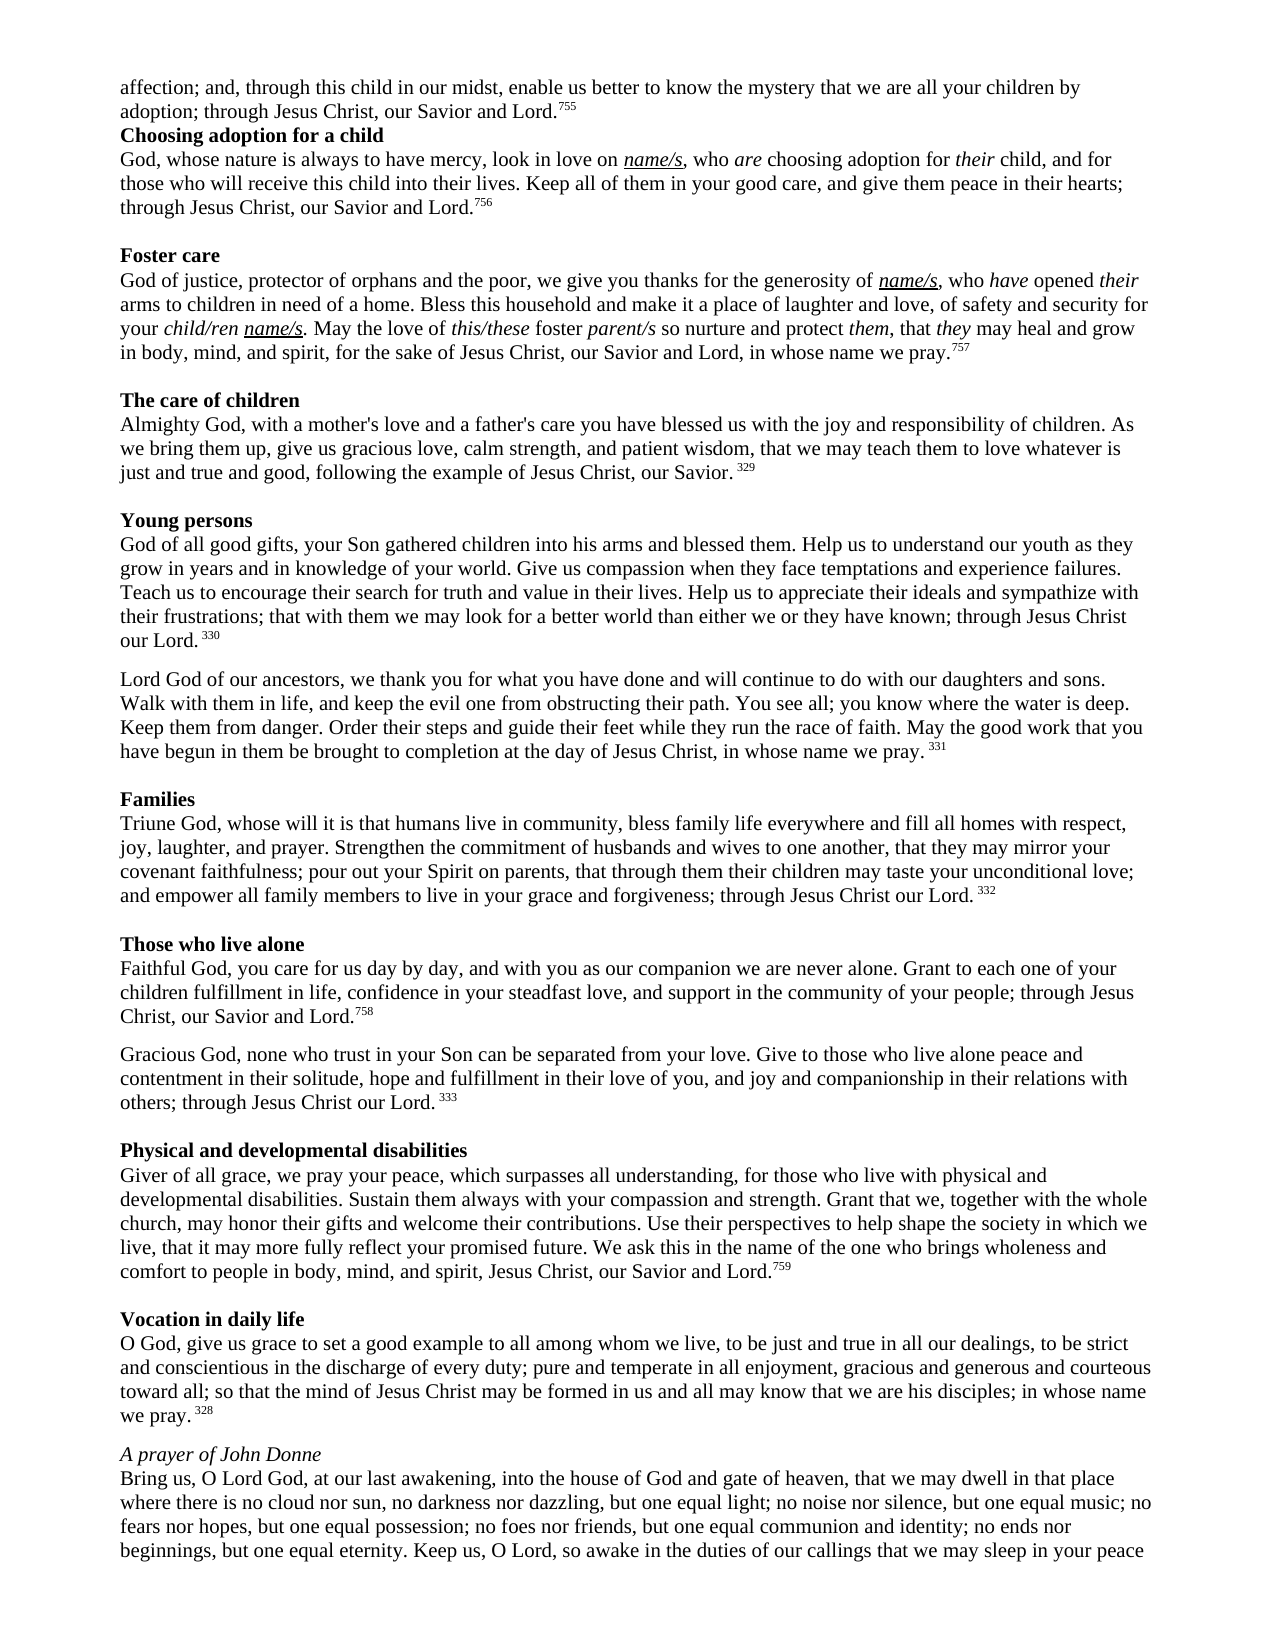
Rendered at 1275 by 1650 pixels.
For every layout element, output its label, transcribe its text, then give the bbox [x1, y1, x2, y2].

text The care of children [120, 388, 1155, 412]
text God, whose nature is always to have mercy, look in love on name/s, who are choosing adoption for their child, and for those who will receive this child into their lives. Keep all of them in your good care, and give them peace in their hearts; through Jesus Christ, our Savior and Lord.756 [120, 147, 1155, 219]
text Families [120, 787, 1155, 811]
text Those who live alone [120, 932, 1155, 956]
text Physical and developmental disabilities [120, 1138, 1155, 1162]
text Choosing adoption for a child [120, 123, 1155, 147]
text Giver of all grace, we pray your peace, which surpasses all understanding, for those who live with physical and developmental disabilities. Sustain them always with your compassion and strength. Grant that we, together with the whole church, may honor their gifts and welcome their contributions. Use their perspectives to help shape the society in which we live, that it may more fully reflect your promised future. We ask this in the name of the one who brings wholeness and comfort to people in body, mind, and spirit, Jesus Christ, our Savior and Lord.759 [120, 1162, 1155, 1283]
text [120, 75, 1155, 123]
text Almighty God, with a mother's love and a father's care you have blessed us with the joy and responsibility of children. As we bring them up, give us gracious love, calm strength, and patient wisdom, that we may teach them to love whatever is just and true and good, following the example of Jesus Christ, our Savior. 329 [120, 412, 1155, 484]
text Young persons [120, 508, 1155, 532]
text Gracious God, none who trust in your Son can be separated from your love. Give to those who live alone peace and contentment in their solitude, hope and fulfillment in their love of you, and joy and companionship in their relations with others; through Jesus Christ our Lord. 333 [120, 1042, 1155, 1114]
text God of justice, protector of orphans and the poor, we give you thanks for the generosity of name/s, who have opened their arms to children in need of a home. Bless this household and make it a place of laughter and love, of safety and security for your child/ren name/s. May the love of this/these foster parent/s so nurture and protect them, that they may heal and grow in body, mind, and spirit, for the sake of Jesus Christ, our Savior and Lord, in whose name we pray.757 [120, 267, 1155, 364]
text God of all good gifts, your Son gathered children into his arms and blessed them. Help us to understand our youth as they grow in years and in knowledge of your world. Give us compassion when they face temptations and experience failures. Teach us to encourage their search for truth and value in their lives. Help us to appreciate their ideals and sympathize with their frustrations; that with them we may look for a better world than either we or they have known; through Jesus Christ our Lord. 330 [120, 532, 1155, 652]
text O God, give us grace to set a good example to all among whom we live, to be just and true in all our dealings, to be strict and conscientious in the discharge of every duty; pure and temperate in all enjoyment, gracious and generous and courteous toward all; so that the mind of Jesus Christ may be formed in us and all may know that we are his disciples; in whose name we pray. 328 [120, 1331, 1155, 1427]
text A prayer of John Donne [120, 1442, 1155, 1466]
text Foster care [120, 243, 1155, 267]
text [120, 1466, 1155, 1562]
text Faithful God, you care for us day by day, and with you as our companion we are never alone. Grant to each one of your children fulfillment in life, confidence in your steadfast love, and support in the community of your people; through Jesus Christ, our Savior and Lord.758 [120, 956, 1155, 1028]
text Vocation in daily life [120, 1307, 1155, 1331]
text Lord God of our ancestors, we thank you for what you have done and will continue to do with our daughters and sons. Walk with them in life, and keep the evil one from obstructing their path. You see all; you know where the water is deep. Keep them from danger. Order their steps and guide their feet while they run the race of faith. May the good work that you have begun in them be brought to completion at the day of Jesus Christ, in whose name we pray. 331 [120, 667, 1155, 763]
text Triune God, whose will it is that humans live in community, bless family life everywhere and fill all homes with respect, joy, laughter, and prayer. Strengthen the commitment of husbands and wives to one another, that they may mirror your covenant faithfulness; pour out your Spirit on parents, that through them their children may taste your unconditional love; and empower all family members to live in your grace and forgiveness; through Jesus Christ our Lord. 332 [120, 811, 1155, 907]
